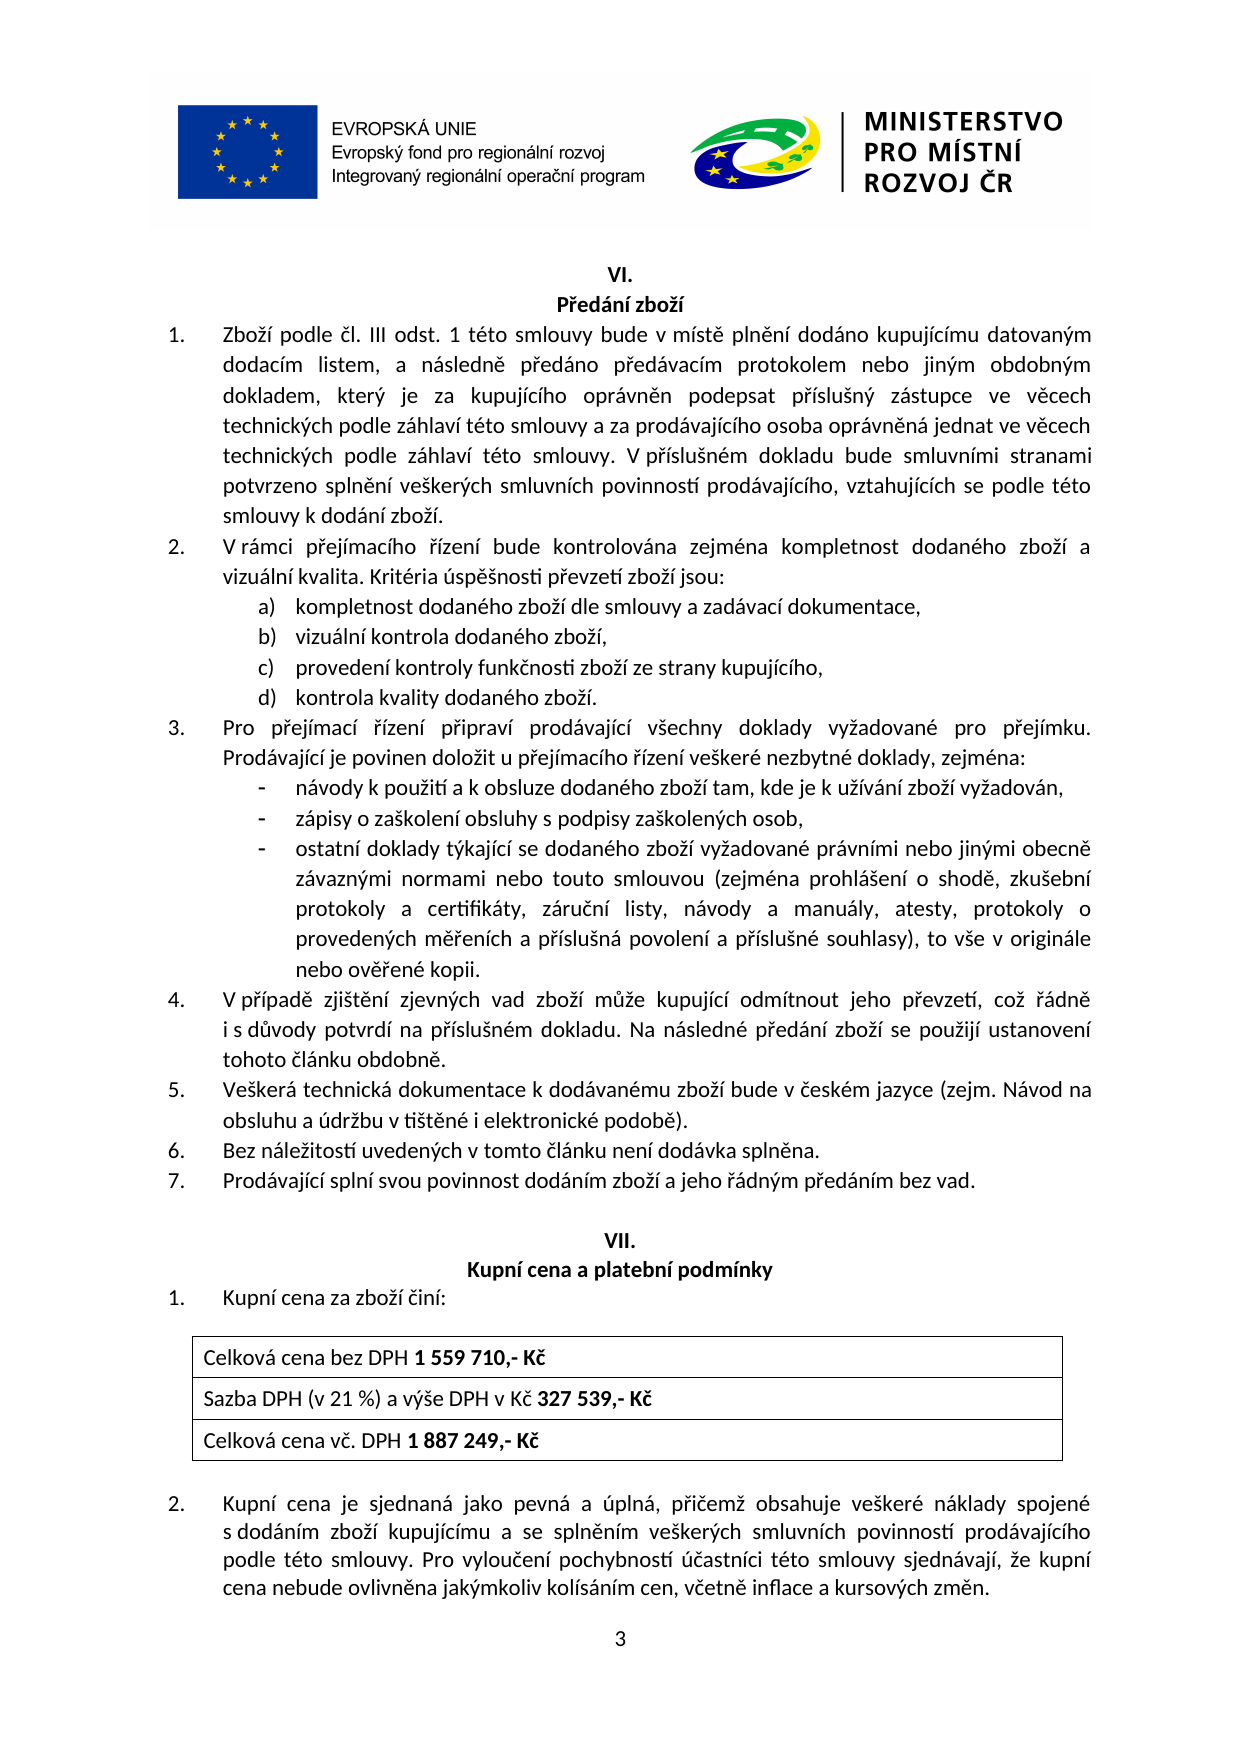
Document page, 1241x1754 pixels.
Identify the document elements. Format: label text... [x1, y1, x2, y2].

text Kupní cena a platební podmínky [148, 1255, 1093, 1283]
list V případě zjištění zjevných vad zboží může kupující odmítnout jeho převzetí, což řádně i s důvody potvrdí na příslušném dokladu. Na následné předání zboží se použijí ustanovení tohoto článku obdobně. [185, 985, 1093, 1073]
list kompletnost dodaného zboží dle smlouvy a zadávací dokumentace, [258, 592, 1093, 620]
list Zboží podle čl. III odst. 1 této smlouvy bude v místě plnění dodáno kupujícímu datovaným dodacím listem, a následně předáno předávacím protokolem nebo jiným obdobným dokladem, který je za kupujícího oprávněn podepsat příslušný zástupce ve věcech technických podle záhlaví této smlouvy a za prodávajícího osoba oprávněná jednat ve věcech technických podle záhlaví této smlouvy. V příslušném dokladu bude smluvními stranami potvrzeno splnění veškerých smluvních povinností prodávajícího, vztahujících se podle této smlouvy k dodání zboží. [185, 320, 1093, 530]
list Pro přejímací řízení připraví prodávající všechny doklady vyžadované pro přejímku. Prodávající je povinen doložit u přejímacího řízení veškeré nezbytné doklady, zejména: [185, 713, 1093, 771]
list V rámci přejímacího řízení bude kontrolována zejména kompletnost dodaného zboží a vizuální kvalita. Kritéria úspěšnosti převzetí zboží jsou: [185, 532, 1093, 590]
text Předání zboží [148, 290, 1093, 318]
list Kupní cena za zboží činí: [185, 1283, 1093, 1311]
list vizuální kontrola dodaného zboží, [258, 622, 1093, 651]
table_header Celková cena bez DPH 1 559 710,- Kč [193, 1337, 1062, 1377]
list Bez náležitostí uvedených v tomto článku není dodávka splněna. [185, 1136, 1093, 1164]
list Kupní cena je sjednaná jako pevná a úplná, přičemž obsahuje veškeré náklady spojené s dodáním zboží kupujícímu a se splněním veškerých smluvních povinností prodávajícího podle této smlouvy. Pro vyloučení pochybností účastníci této smlouvy sjednávají, že kupní cena nebude ovlivněna jakýmkoliv kolísáním cen, včetně inflace a kursových změn. [185, 1489, 1093, 1602]
text VII. [148, 1227, 1093, 1255]
list kontrola kvality dodaného zboží. [258, 683, 1093, 711]
list Veškerá technická dokumentace k dodávanému zboží bude v českém jazyce (zejm. Návod na obsluhu a údržbu v tištěné i elektronické podobě). [185, 1076, 1093, 1134]
text VI. [148, 260, 1093, 288]
table_cell Celková cena vč. DPH 1 887 249,- Kč [193, 1420, 1062, 1460]
list návody k použití a k obsluze dodaného zboží tam, kde je k užívání zboží vyžadován, [258, 773, 1093, 802]
picture [147, 73, 1093, 230]
list ostatní doklady týkající se dodaného zboží vyžadované právními nebo jinými obecně závaznými normami nebo touto smlouvou (zejména prohlášení o shodě, zkušební protokoly a certifikáty, záruční listy, návody a manuály, atesty, protokoly o provedených měřeních a příslušná povolení a příslušné souhlasy), to vše v originále nebo ověřené kopii. [258, 834, 1093, 983]
list Prodávající splní svou povinnost dodáním zboží a jeho řádným předáním bez vad. [185, 1166, 1093, 1194]
list provedení kontroly funkčnosti zboží ze strany kupujícího, [258, 653, 1093, 681]
list zápisy o zaškolení obsluhy s podpisy zaškolených osob, [258, 804, 1093, 832]
table_cell Sazba DPH (v 21 %) a výše DPH v Kč 327 539,- Kč [193, 1378, 1062, 1419]
